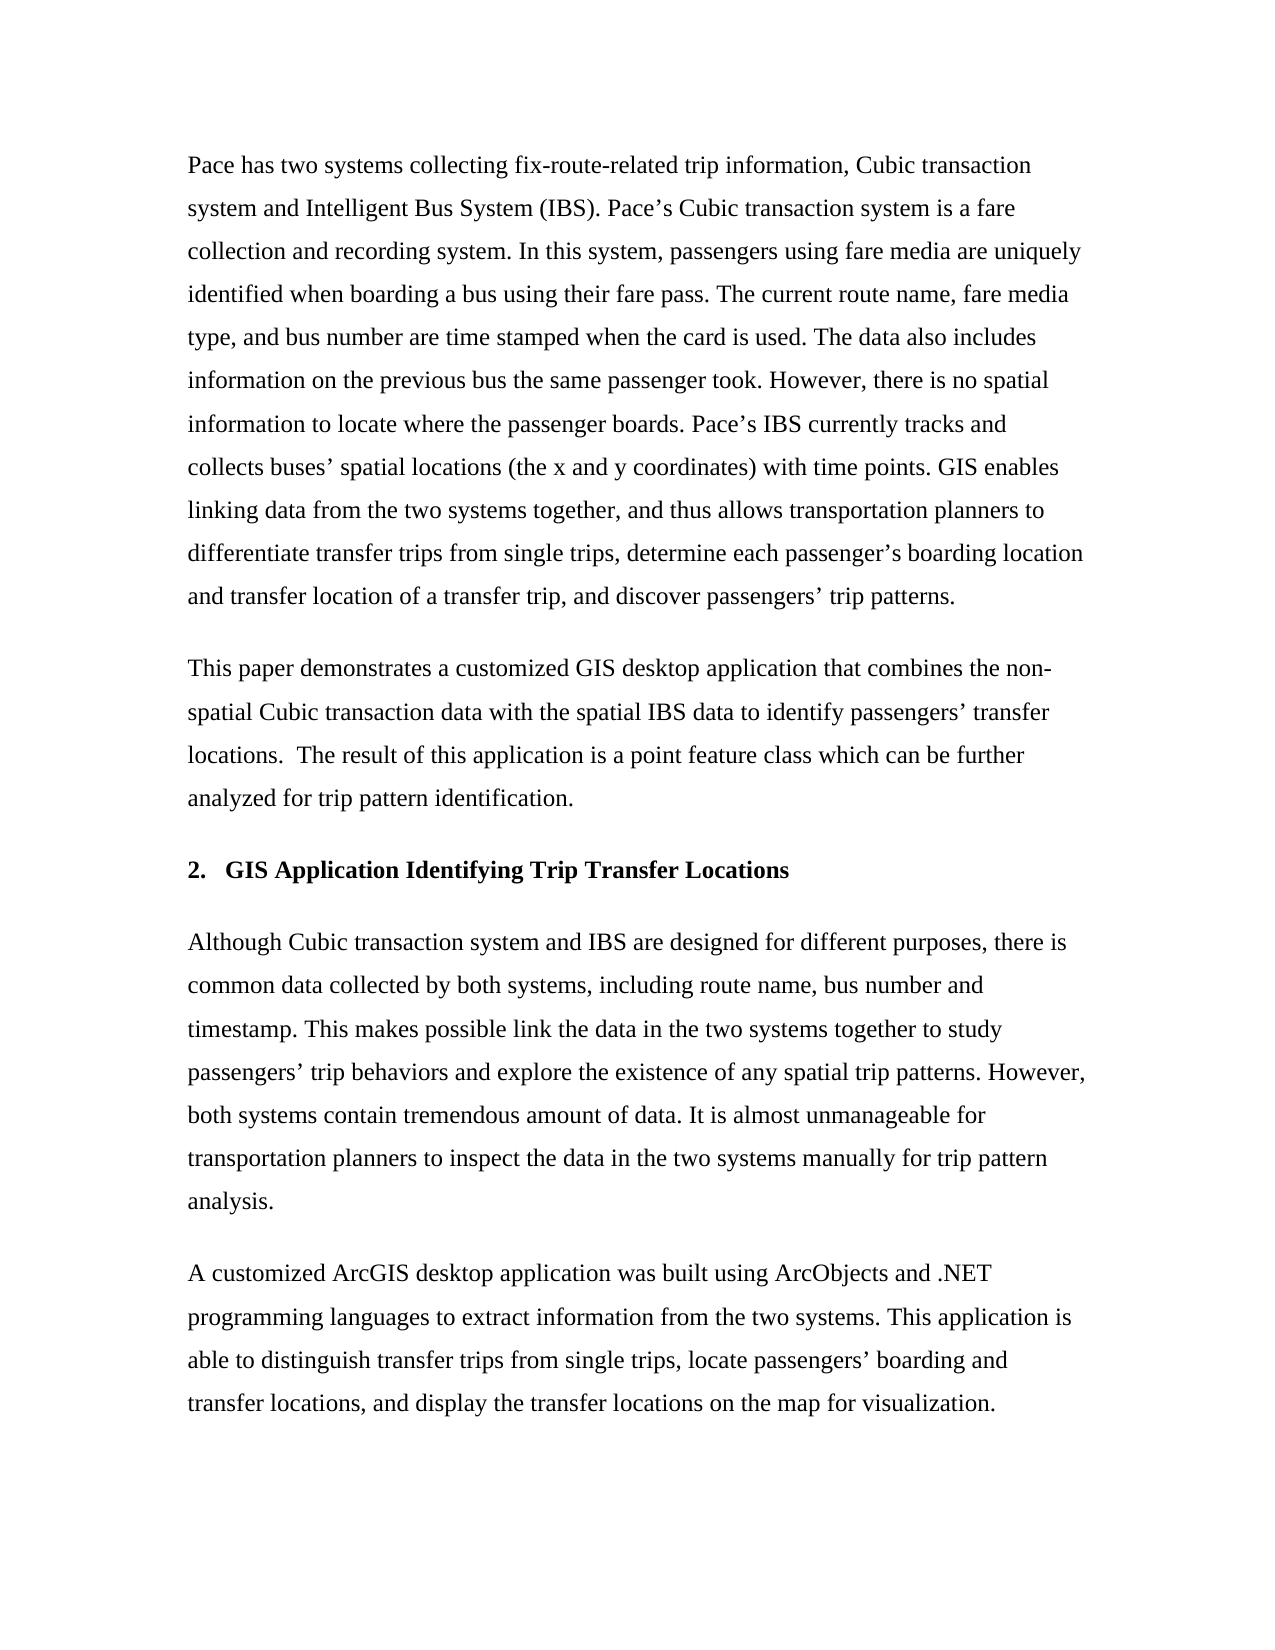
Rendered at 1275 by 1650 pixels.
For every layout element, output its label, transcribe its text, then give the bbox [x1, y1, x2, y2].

text This paper demonstrates a customized GIS desktop application that combines the non-spatial Cubic transaction data with the spatial IBS data to identify passengers’ transfer locations. The result of this application is a point feature class which can be further analyzed for trip pattern identification. [187, 653, 1087, 812]
text Although Cubic transaction system and IBS are designed for different purposes, there is common data collected by both systems, including route name, bus number and timestamp. This makes possible link the data in the two systems together to study passengers’ trip behaviors and explore the existence of any spatial trip patterns. However, both systems contain tremendous amount of data. It is almost unmanageable for transportation planners to inspect the data in the two systems manually for trip pattern analysis. [187, 927, 1087, 1215]
list GIS Application Identifying Trip Transfer Locations [187, 855, 1087, 884]
text Pace has two systems collecting fix-route-related trip information, Cubic transaction system and Intelligent Bus System (IBS). Pace’s Cubic transaction system is a fare collection and recording system. In this system, passengers using fare media are uniquely identified when boarding a bus using their fare pass. The current route name, fare media type, and bus number are time stamped when the card is used. The data also includes information on the previous bus the same passenger took. However, there is no spatial information to locate where the passenger boards. Pace’s IBS currently tracks and collects buses’ spatial locations (the x and y coordinates) with time points. GIS enables linking data from the two systems together, and thus allows transportation planners to differentiate transfer trips from single trips, determine each passenger’s boarding location and transfer location of a transfer trip, and discover passengers’ trip patterns. [187, 150, 1087, 610]
text A customized ArcGIS desktop application was built using ArcObjects and .NET programming languages to extract information from the two systems. This application is able to distinguish transfer trips from single trips, locate passengers’ boarding and transfer locations, and display the transfer locations on the map for visualization. [187, 1258, 1087, 1417]
